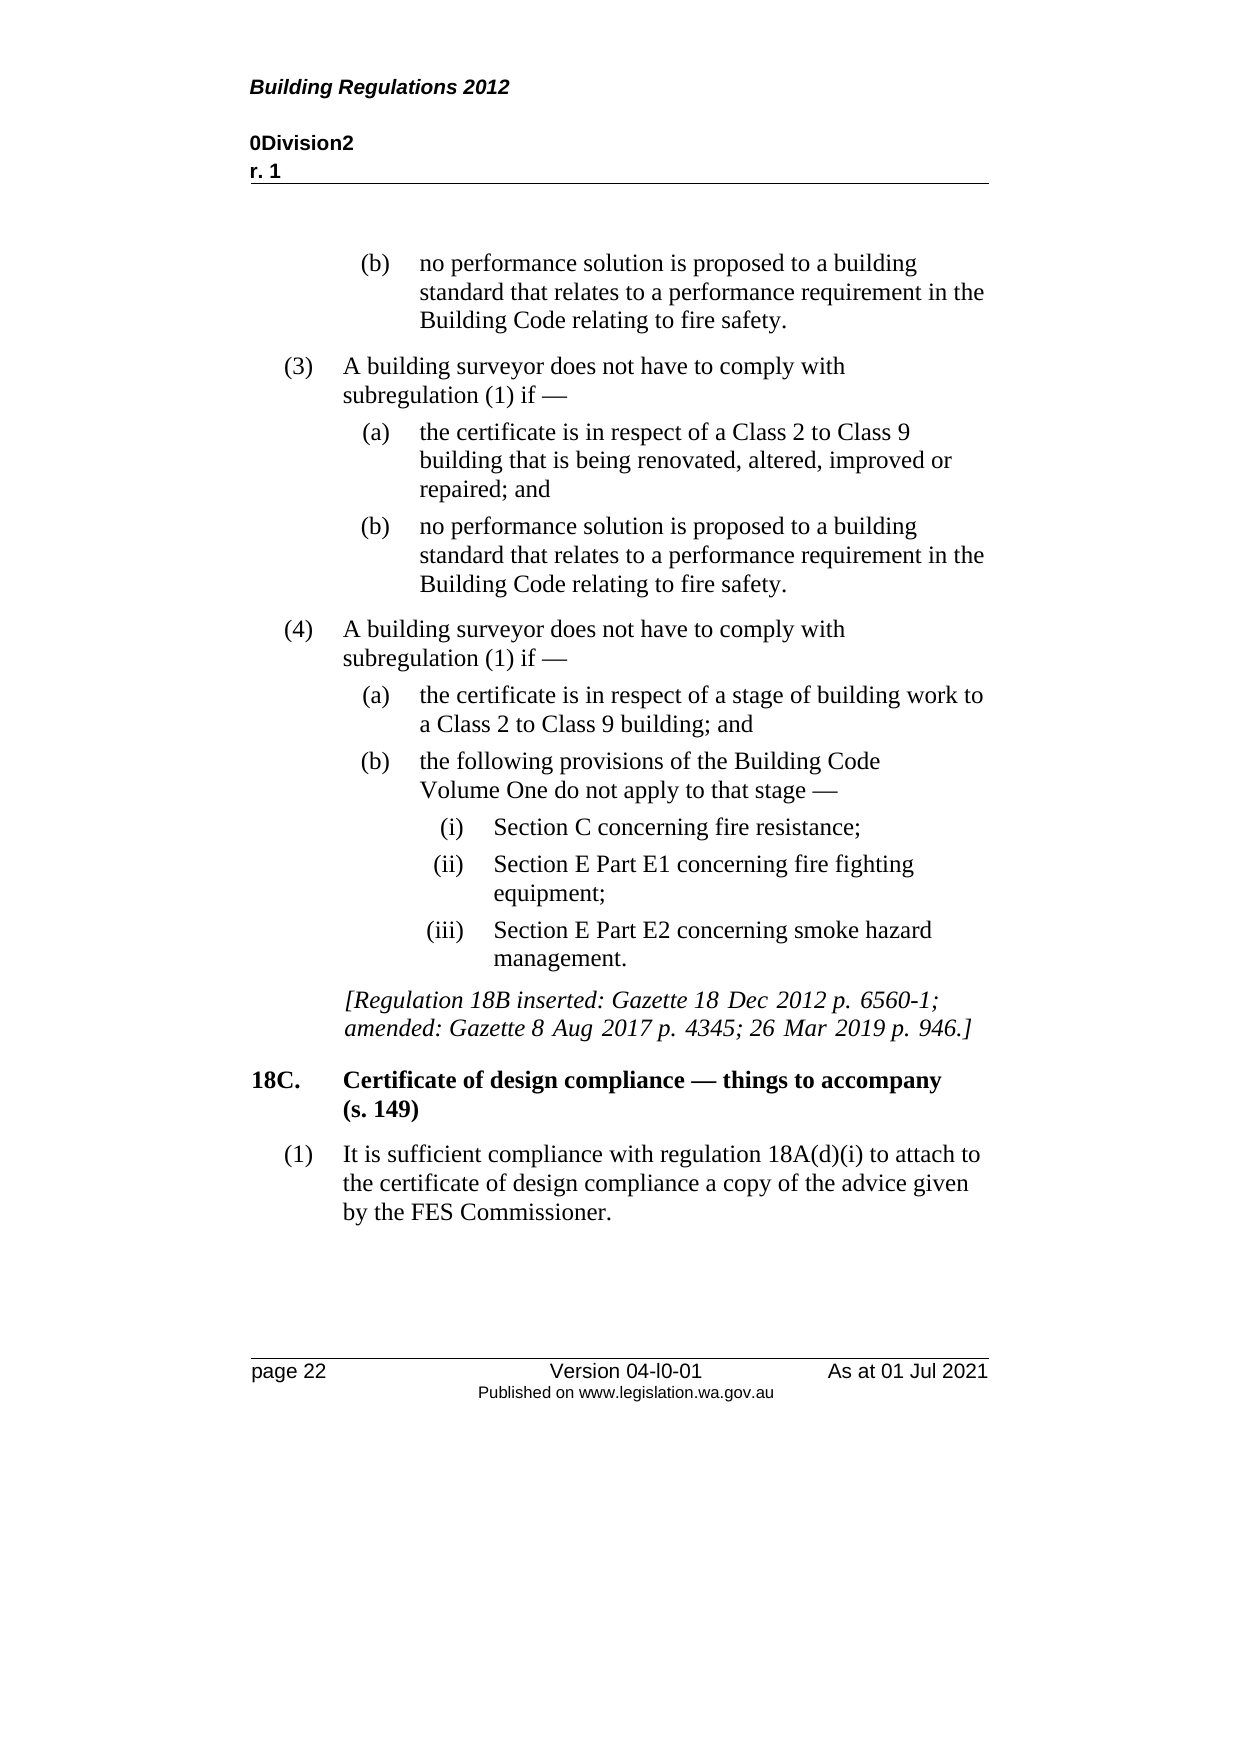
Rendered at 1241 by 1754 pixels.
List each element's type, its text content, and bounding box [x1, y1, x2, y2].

text [Regulation 18B inserted: Gazette 18 Dec 2012 p. 6560-1; amended: Gazette 8 Aug 2017 p. 4345; 26 Mar 2019 p. 946.] [251, 985, 989, 1042]
text (ii) Section E Part E1 concerning fire fighting equipment; [251, 849, 989, 906]
text (i) Section C concerning fire resistance; [251, 812, 989, 841]
text (iii) Section E Part E2 concerning smoke hazard management. [251, 915, 989, 972]
text (a) the certificate is in respect of a stage of building work to a Class 2 to Class 9 building; and [251, 680, 989, 738]
subtitle 18C. Certificate of design compliance — things to accompany (s. 149) [251, 1065, 989, 1123]
text (a) the certificate is in respect of a Class 2 to Class 9 building that is being renovated, altered, improved or repaired; and [251, 417, 989, 503]
text (b) the following provisions of the Building Code Volume One do not apply to that stage — [251, 746, 989, 803]
text (1) It is sufficient compliance with regulation 18A(d)(i) to attach to the certificate of design compliance a copy of the advice given by the FES Commissioner. [251, 1139, 989, 1226]
text (4) A building surveyor does not have to comply with subregulation (1) if — [251, 614, 989, 672]
text (3) A building surveyor does not have to comply with subregulation (1) if — [251, 351, 989, 408]
text (b) no performance solution is proposed to a building standard that relates to a performance requirement in the Building Code relating to fire safety. [251, 248, 989, 334]
text (b) no performance solution is proposed to a building standard that relates to a performance requirement in the Building Code relating to fire safety. [251, 511, 989, 598]
